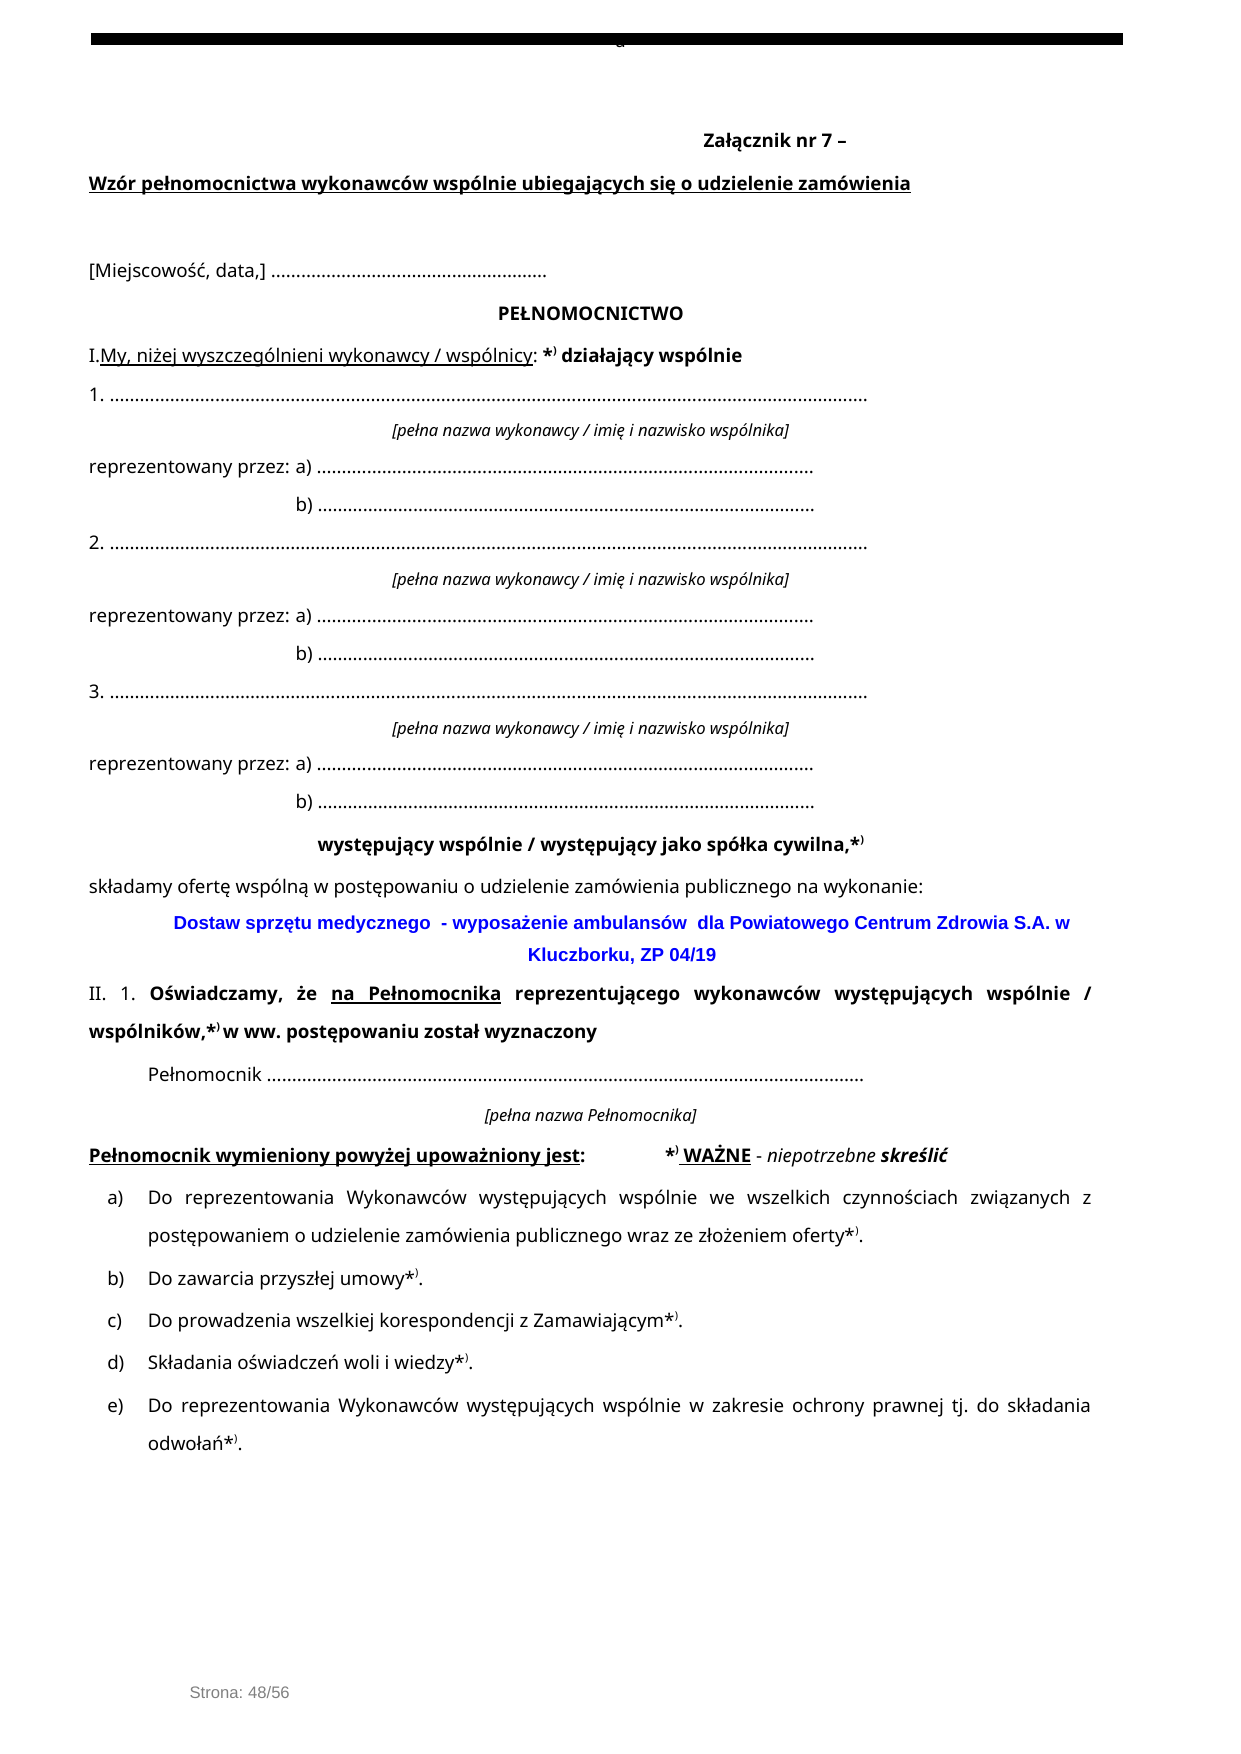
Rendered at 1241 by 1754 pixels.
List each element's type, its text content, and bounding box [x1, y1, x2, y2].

text reprezentowany przez: a) ................................................................................................... [89, 602, 1092, 627]
text [pełna nazwa wykonawcy / imię i nazwisko wspólnika] [89, 568, 1092, 591]
list Do zawarcia przyszłej umowy*). [107, 1265, 1092, 1290]
text 2. ....................................................................................................................................................... [89, 529, 1092, 555]
list Do prowadzenia wszelkiej korespondencji z Zamawiającym*). [107, 1307, 1092, 1333]
text I.My, niżej wyszczególnieni wykonawcy / wspólnicy: *) działający wspólnie [89, 343, 1092, 368]
text [Miejscowość, data,] ....................................................... [89, 258, 1092, 283]
text b) ................................................................................................... [89, 789, 1092, 814]
text Załącznik nr 7 – [89, 127, 1092, 153]
list Składania oświadczeń woli i wiedzy*). [107, 1350, 1092, 1375]
text Dostaw sprzętu medycznego - wyposażenie ambulansów dla Powiatowego Centrum Zdrowia S.A. w Kluczborku, ZP 04/19 [151, 912, 1092, 966]
text [pełna nazwa Pełnomocnika] [89, 1104, 1092, 1126]
text [pełna nazwa wykonawcy / imię i nazwisko wspólnika] [89, 717, 1092, 739]
text PEŁNOMOCNICTWO [89, 300, 1092, 326]
list Pełnomocnik ....................................................................................................................... [89, 1061, 1092, 1087]
text występujący wspólnie / występujący jako spółka cywilna,*) [89, 831, 1092, 857]
text II. 1. Oświadczamy, że na Pełnomocnika reprezentującego wykonawców występujących wspólnie / wspólników,*) w ww. postępowaniu został wyznaczony [89, 981, 1092, 1044]
text składamy ofertę wspólną w postępowaniu o udzielenie zamówienia publicznego na wykonanie: [89, 874, 1092, 899]
list Do reprezentowania Wykonawców występujących wspólnie we wszelkich czynnościach związanych z postępowaniem o udzielenie zamówienia publicznego wraz ze złożeniem oferty*). [107, 1184, 1092, 1248]
text 1. ....................................................................................................................................................... [89, 381, 1092, 406]
text b) ................................................................................................... [89, 640, 1092, 666]
text reprezentowany przez: a) ................................................................................................... [89, 751, 1092, 776]
text b) ................................................................................................... [89, 491, 1092, 517]
text 3. ....................................................................................................................................................... [89, 678, 1092, 704]
list Do reprezentowania Wykonawców występujących wspólnie w zakresie ochrony prawnej tj. do składania odwołań*). [107, 1392, 1092, 1456]
text reprezentowany przez: a) ................................................................................................... [89, 453, 1092, 479]
text [pełna nazwa wykonawcy / imię i nazwisko wspólnika] [89, 419, 1092, 442]
text Pełnomocnik wymieniony powyżej upoważniony jest: *) WAŻNE - niepotrzebne skreślić [89, 1142, 1092, 1167]
text Wzór pełnomocnictwa wykonawców wspólnie ubiegających się o udzielenie zamówienia [89, 170, 1092, 195]
